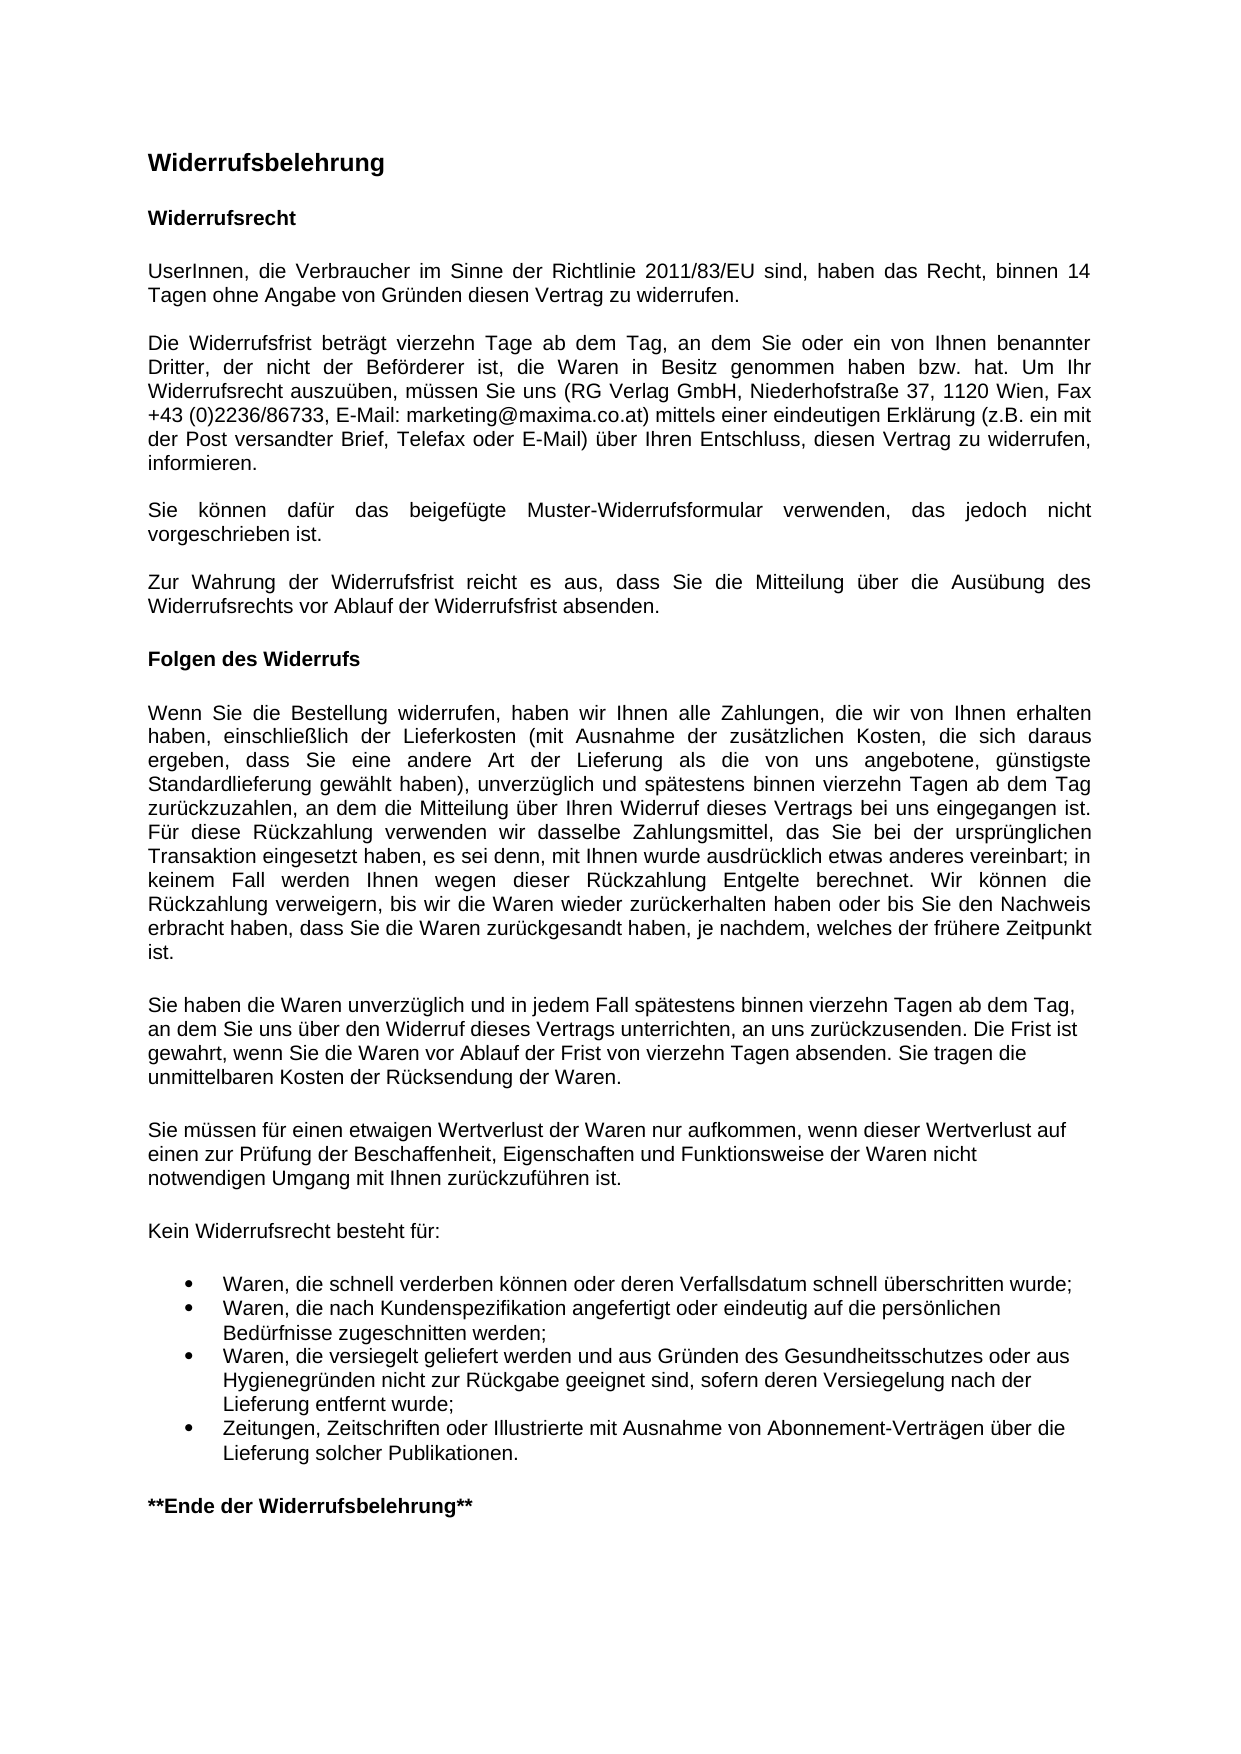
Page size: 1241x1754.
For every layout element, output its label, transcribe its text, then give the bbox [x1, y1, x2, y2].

text Widerrufsrecht [148, 206, 1093, 229]
text Die Widerrufsfrist beträgt vierzehn Tage ab dem Tag, an dem Sie oder ein von Ihnen benannter Dritter, der nicht der Beförderer ist, die Waren in Besitz genommen haben bzw. hat. Um Ihr Widerrufsrecht auszuüben, müssen Sie uns (RG Verlag GmbH, Niederhofstraße 37, 1120 Wien, Fax +43 (0)2236/86733, E-Mail: marketing@maxima.co.at) mittels einer eindeutigen Erklärung (z.B. ein mit der Post versandter Brief, Telefax oder E-Mail) über Ihren Entschluss, diesen Vertrag zu widerrufen, informieren. [148, 331, 1093, 474]
text Widerrufsbelehrung [148, 148, 1093, 176]
list Waren, die nach Kundenspezifikation angefertigt oder eindeutig auf die persönlichen Bedürfnisse zugeschnitten werden; [185, 1296, 1093, 1344]
text Sie können dafür das beigefügte Muster-Widerrufsformular verwenden, das jedoch nicht vorgeschrieben ist. [148, 498, 1093, 546]
text Folgen des Widerrufs [148, 647, 1093, 671]
list Waren, die schnell verderben können oder deren Verfallsdatum schnell überschritten wurde; [185, 1272, 1093, 1296]
text Sie müssen für einen etwaigen Wertverlust der Waren nur aufkommen, wenn dieser Wertverlust auf einen zur Prüfung der Beschaffenheit, Eigenschaften und Funktionsweise der Waren nicht notwendigen Umgang mit Ihnen zurückzuführen ist. [148, 1118, 1093, 1190]
text Zur Wahrung der Widerrufsfrist reicht es aus, dass Sie die Mitteilung über die Ausübung des Widerrufsrechts vor Ablauf der Widerrufsfrist absenden. [148, 570, 1093, 618]
text Kein Widerrufsrecht besteht für: [148, 1219, 1093, 1243]
text Sie haben die Waren unverzüglich und in jedem Fall spätestens binnen vierzehn Tagen ab dem Tag, an dem Sie uns über den Widerruf dieses Vertrags unterrichten, an uns zurückzusenden. Die Frist ist gewahrt, wenn Sie die Waren vor Ablauf der Frist von vierzehn Tagen absenden. Sie tragen die unmittelbaren Kosten der Rücksendung der Waren. [148, 993, 1093, 1089]
text **Ende der Widerrufsbelehrung** [148, 1493, 1093, 1517]
text UserInnen, die Verbraucher im Sinne der Richtlinie 2011/83/EU sind, haben das Recht, binnen 14 Tagen ohne Angabe von Gründen diesen Vertrag zu widerrufen. [148, 259, 1093, 307]
list Zeitungen, Zeitschriften oder Illustrierte mit Ausnahme von Abonnement-Verträgen über die Lieferung solcher Publikationen. [185, 1416, 1093, 1464]
list Waren, die versiegelt geliefert werden und aus Gründen des Gesundheitsschutzes oder aus Hygienegründen nicht zur Rückgabe geeignet sind, sofern deren Versiegelung nach der Lieferung entfernt wurde; [185, 1344, 1093, 1416]
text Wenn Sie die Bestellung widerrufen, haben wir Ihnen alle Zahlungen, die wir von Ihnen erhalten haben, einschließlich der Lieferkosten (mit Ausnahme der zusätzlichen Kosten, die sich daraus ergeben, dass Sie eine andere Art der Lieferung als die von uns angebotene, günstigste Standardlieferung gewählt haben), unverzüglich und spätestens binnen vierzehn Tagen ab dem Tag zurückzuzahlen, an dem die Mitteilung über Ihren Widerruf dieses Vertrags bei uns eingegangen ist. Für diese Rückzahlung verwenden wir dasselbe Zahlungsmittel, das Sie bei der ursprünglichen Transaktion eingesetzt haben, es sei denn, mit Ihnen wurde ausdrücklich etwas anderes vereinbart; in keinem Fall werden Ihnen wegen dieser Rückzahlung Entgelte berechnet. Wir können die Rückzahlung verweigern, bis wir die Waren wieder zurückerhalten haben oder bis Sie den Nachweis erbracht haben, dass Sie die Waren zurückgesandt haben, je nachdem, welches der frühere Zeitpunkt ist. [148, 700, 1093, 964]
